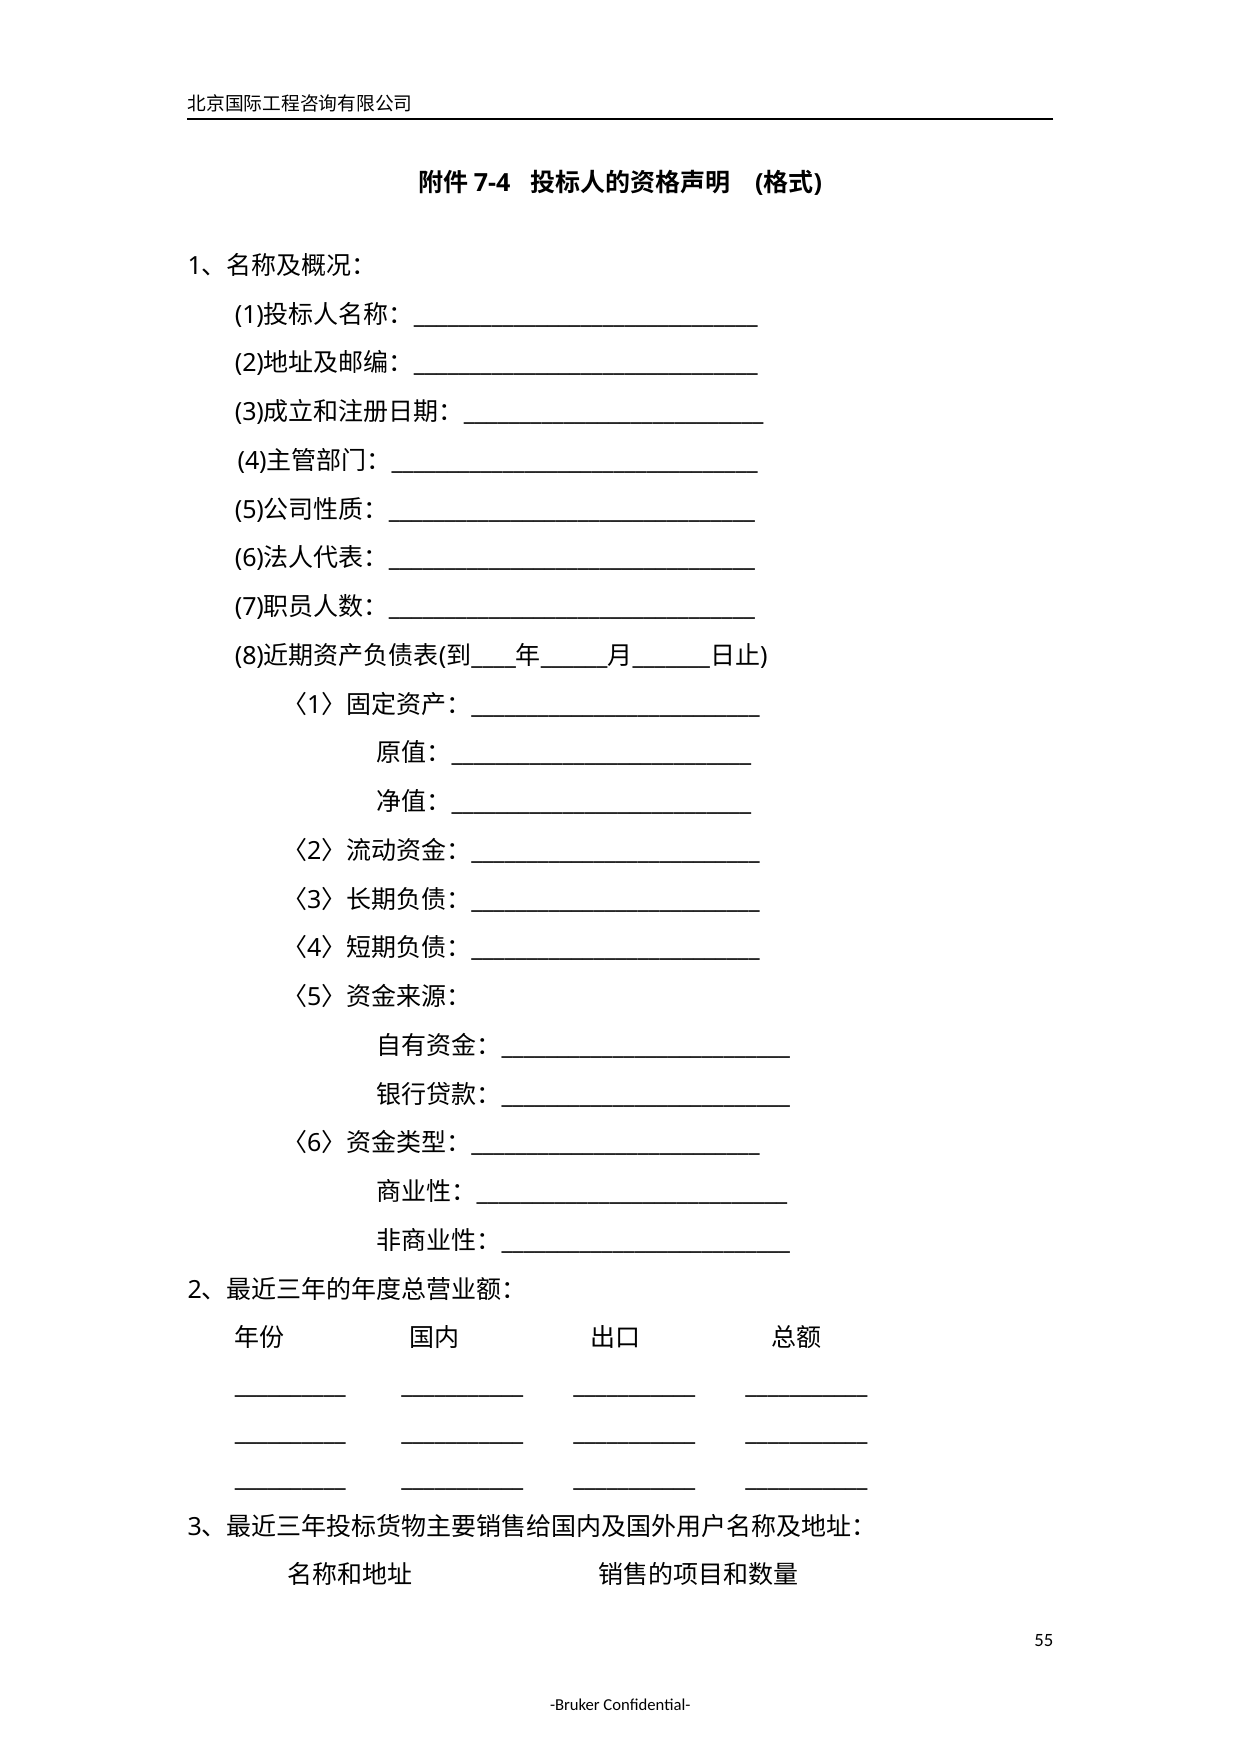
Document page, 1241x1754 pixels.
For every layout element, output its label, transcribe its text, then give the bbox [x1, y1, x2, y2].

text (7)职员人数：_________________________________ [187, 587, 1053, 623]
text __________ ___________ ___________ ___________ [187, 1367, 1053, 1401]
text __________ ___________ ___________ ___________ [187, 1460, 1053, 1494]
text (4)主管部门：_________________________________ [187, 440, 1053, 477]
text 自有资金：__________________________ [329, 1025, 1053, 1062]
text 名称和地址 销售的项目和数量 [187, 1555, 1053, 1591]
text 〈6〉资金类型：__________________________ [234, 1123, 1053, 1159]
text (1)投标人名称：_______________________________ [187, 294, 1053, 330]
text 年份 国内 出口 总额 [187, 1318, 1053, 1354]
text 〈4〉短期负债：__________________________ [234, 928, 1053, 964]
text (3)成立和注册日期：___________________________ [187, 392, 1053, 428]
text 非商业性：__________________________ [329, 1220, 1053, 1257]
text 商业性：____________________________ [329, 1172, 1053, 1208]
text 附件7-4 投标人的资格声明 (格式) [187, 162, 1053, 199]
text 3、最近三年投标货物主要销售给国内及国外用户名称及地址： [187, 1506, 1053, 1542]
text (5)公司性质：_________________________________ [187, 489, 1053, 525]
text 原值：___________________________ [329, 733, 1053, 769]
text 〈3〉长期负债：__________________________ [234, 879, 1053, 915]
text 净值：___________________________ [329, 782, 1053, 818]
text 银行贷款：__________________________ [329, 1074, 1053, 1110]
text __________ ___________ ___________ ___________ [187, 1413, 1053, 1447]
text 1、名称及概况： [187, 245, 1053, 282]
text (8)近期资产负债表(到____年______月_______日止) [187, 635, 1053, 672]
text 〈1〉固定资产：__________________________ [234, 684, 1053, 720]
text (6)法人代表：_________________________________ [187, 538, 1053, 574]
text 〈2〉流动资金：__________________________ [234, 830, 1053, 867]
text 〈5〉资金来源： [234, 977, 1053, 1013]
text (2)地址及邮编：_______________________________ [187, 343, 1053, 379]
text 2、最近三年的年度总营业额： [187, 1269, 1053, 1305]
